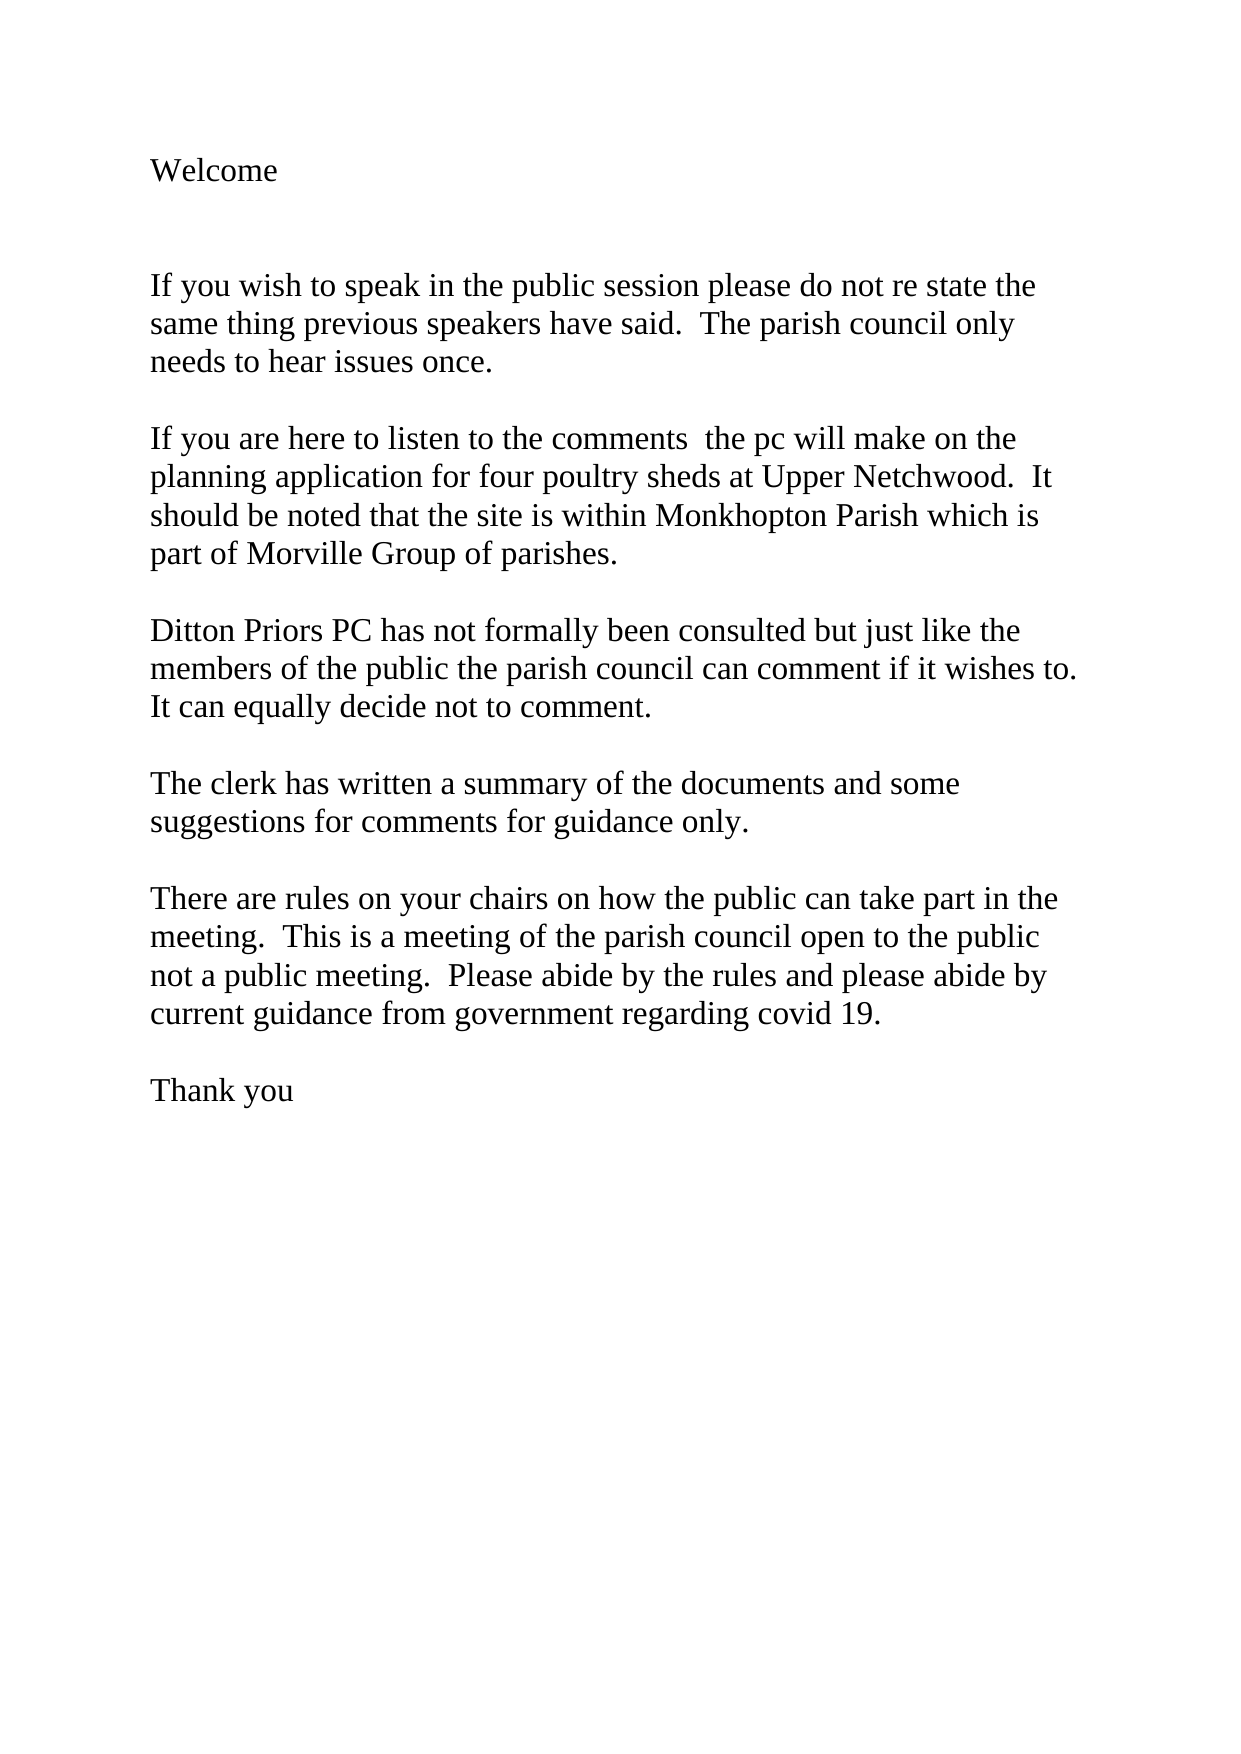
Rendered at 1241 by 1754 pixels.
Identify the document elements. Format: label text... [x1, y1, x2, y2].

text If you are here to listen to the comments the pc will make on the planning application for four poultry sheds at Upper Netchwood. It should be noted that the site is within Monkhopton Parish which is part of Morville Group of parishes. [150, 418, 1090, 572]
text The clerk has written a summary of the documents and some suggestions for comments for guidance only. [150, 763, 1090, 840]
text Thank you [150, 1070, 1090, 1108]
text If you wish to speak in the public session please do not re state the same thing previous speakers have said. The parish council only needs to hear issues once. [150, 265, 1090, 380]
text There are rules on your chairs on how the public can take part in the meeting. This is a meeting of the parish council open to the public not a public meeting. Please abide by the rules and please abide by current guidance from government regarding covid 19. [150, 878, 1090, 1032]
text Welcome [150, 150, 1090, 188]
text Ditton Priors PC has not formally been consulted but just like the members of the public the parish council can comment if it wishes to. It can equally decide not to comment. [150, 610, 1090, 725]
